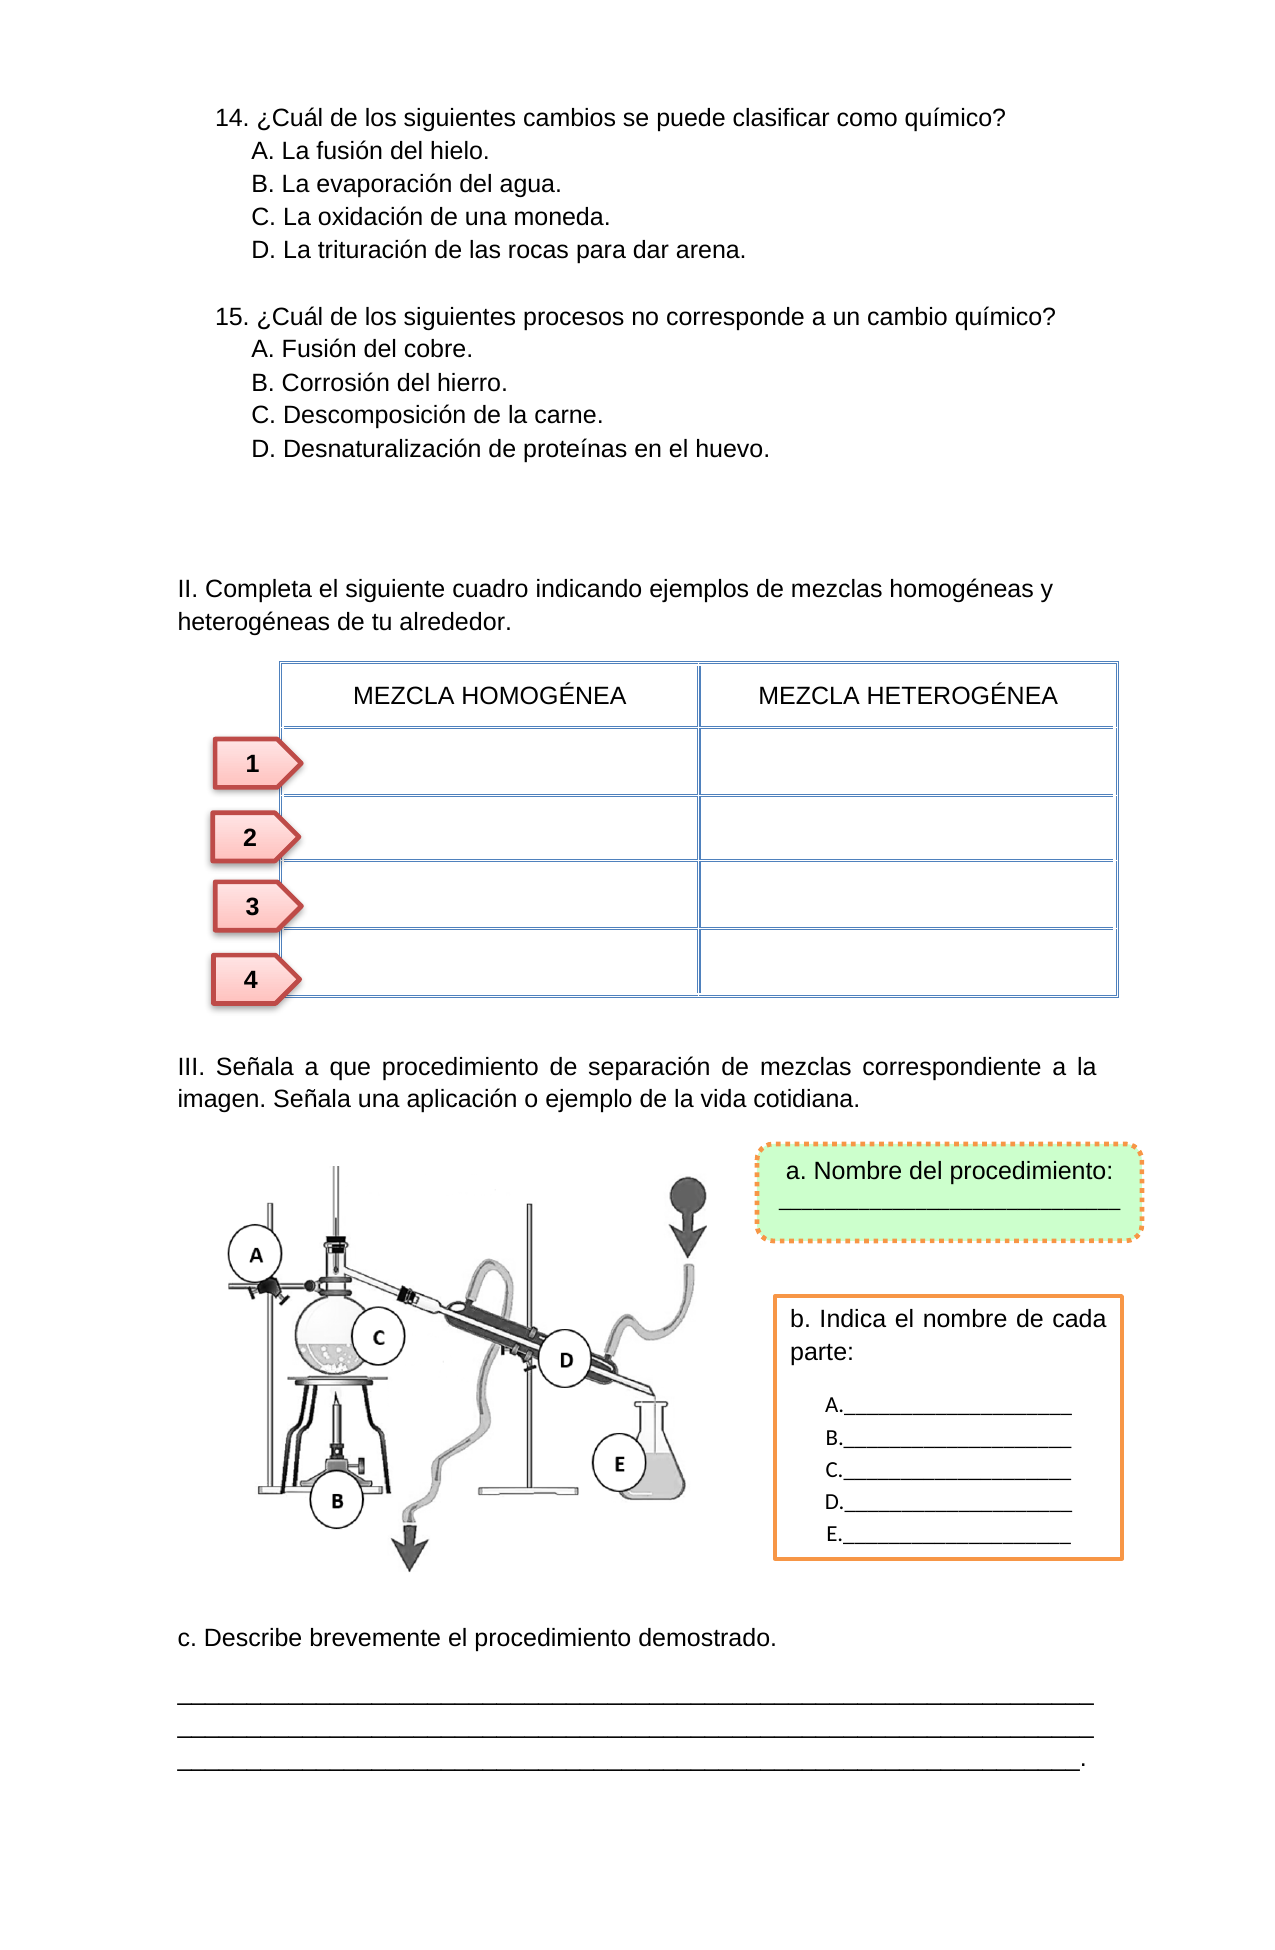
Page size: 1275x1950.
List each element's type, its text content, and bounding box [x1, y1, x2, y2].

text 15. ¿Cuál de los siguientes procesos no corresponde a un cambio químico? [215, 301, 1098, 330]
table_cell [281, 794, 699, 859]
table_cell [699, 794, 1117, 859]
text D. Desnaturalización de proteínas en el huevo. [251, 433, 1098, 462]
text 14. ¿Cuál de los siguientes cambios se puede clasificar como químico? [215, 103, 1098, 132]
table_cell [282, 927, 699, 994]
text _____________________________________________________________________________________________________________________________________________________________________________________________________. [177, 1677, 1098, 1772]
table_cell [699, 927, 1116, 994]
text A. La fusión del hielo. [251, 136, 1098, 165]
table_cell [282, 862, 697, 927]
text C. Descomposición de la carne. [251, 401, 1098, 429]
table_header MEZCLA HOMOGÉNEA [281, 662, 699, 726]
text c. Describe brevemente el procedimiento demostrado. [177, 1623, 1098, 1652]
text III. Señala a que procedimiento de separación de mezclas correspondiente a la imagen. Señala una aplicación o ejemplo de la vida cotidiana. [177, 1051, 1098, 1113]
table_cell [701, 859, 1116, 927]
table_cell [281, 726, 699, 794]
table_cell [699, 726, 1117, 794]
picture [177, 1163, 714, 1585]
text B. La evaporación del agua. [251, 169, 1098, 198]
text II. Completa el siguiente cuadro indicando ejemplos de mezclas homogéneas y heterogéneas de tu alrededor. [177, 574, 1098, 636]
text A. Fusión del cobre. [251, 334, 1098, 363]
table_header MEZCLA HETEROGÉNEA [699, 664, 1116, 726]
text B. Corrosión del hierro. [251, 367, 1098, 396]
text C. La oxidación de una moneda. [251, 202, 1098, 231]
text D. La trituración de las rocas para dar arena. [251, 235, 1098, 264]
